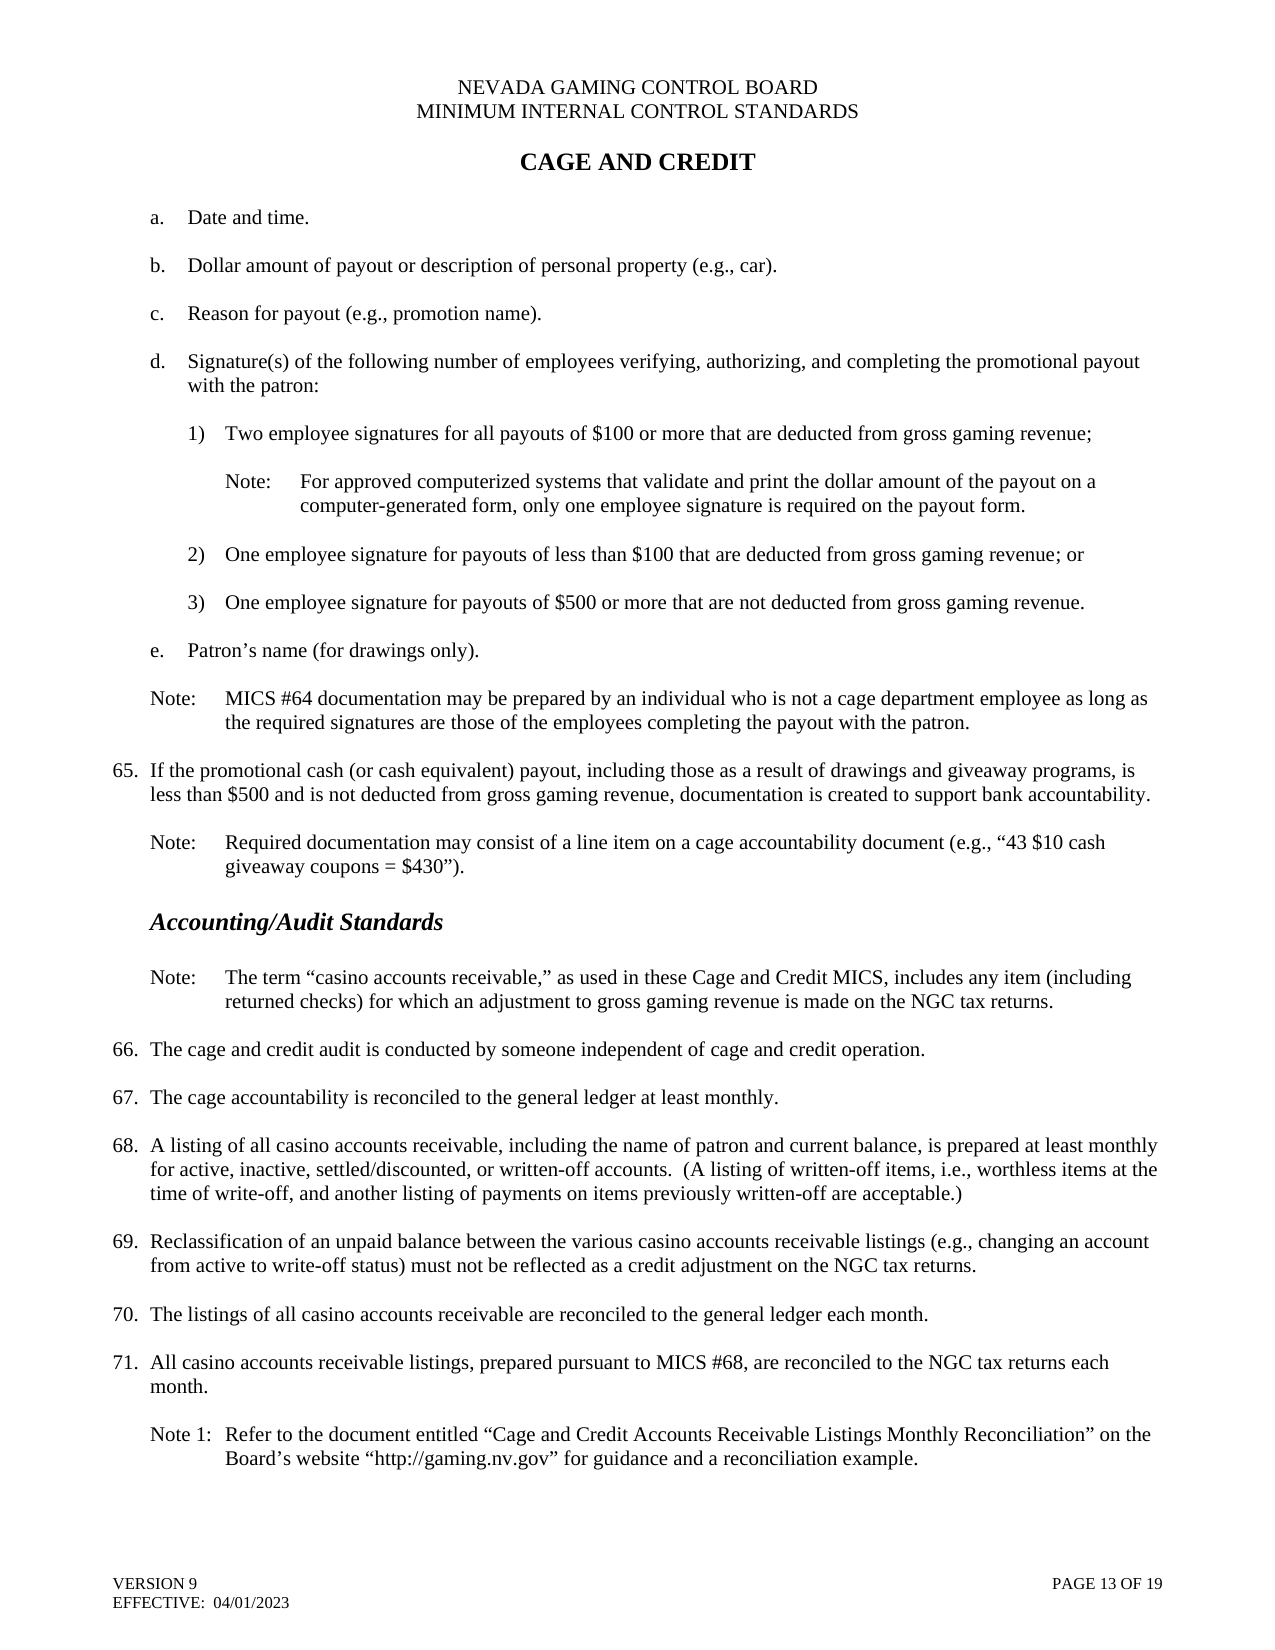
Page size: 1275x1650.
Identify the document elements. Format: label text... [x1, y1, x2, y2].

text 70. The listings of all casino accounts receivable are reconciled to the general ledger each month. [112, 1302, 1162, 1326]
text Accounting/Audit Standards [150, 907, 1162, 936]
text a. Date and time. [150, 205, 1162, 229]
text e. Patron’s name (for drawings only). [150, 638, 1162, 662]
text 69. Reclassification of an unpaid balance between the various casino accounts receivable listings (e.g., changing an account from active to write-off status) must not be reflected as a credit adjustment on the NGC tax returns. [112, 1229, 1162, 1277]
text 3) One employee signature for payouts of $500 or more that are not deducted from gross gaming revenue. [187, 590, 1162, 614]
text Note: Required documentation may consist of a line item on a cage accountability document (e.g., “43 $10 cash giveaway coupons = $430”). [150, 830, 1162, 878]
text 65. If the promotional cash (or cash equivalent) payout, including those as a result of drawings and giveaway programs, is less than $500 and is not deducted from gross gaming revenue, documentation is created to support bank accountability. [112, 758, 1162, 806]
text 1) Two employee signatures for all payouts of $100 or more that are deducted from gross gaming revenue; [187, 421, 1162, 445]
text 71. All casino accounts receivable listings, prepared pursuant to MICS #68, are reconciled to the NGC tax returns each month. [112, 1350, 1162, 1398]
text c. Reason for payout (e.g., promotion name). [150, 301, 1162, 325]
text b. Dollar amount of payout or description of personal property (e.g., car). [150, 253, 1162, 277]
text Note: MICS #64 documentation may be prepared by an individual who is not a cage department employee as long as the required signatures are those of the employees completing the payout with the patron. [150, 686, 1162, 734]
text 67. The cage accountability is reconciled to the general ledger at least monthly. [112, 1085, 1162, 1109]
text Note: For approved computerized systems that validate and print the dollar amount of the payout on a computer-generated form, only one employee signature is required on the payout form. [225, 469, 1162, 517]
text 2) One employee signature for payouts of less than $100 that are deducted from gross gaming revenue; or [187, 542, 1162, 566]
text 68. A listing of all casino accounts receivable, including the name of patron and current balance, is prepared at least monthly for active, inactive, settled/discounted, or written-off accounts. (A listing of written-off items, i.e., worthless items at the time of write-off, and another listing of payments on items previously written-off are acceptable.) [112, 1133, 1162, 1205]
text d. Signature(s) of the following number of employees verifying, authorizing, and completing the promotional payout with the patron: [150, 349, 1162, 397]
text Note 1: Refer to the document entitled “Cage and Credit Accounts Receivable Listings Monthly Reconciliation” on the Board’s website “http://gaming.nv.gov” for guidance and a reconciliation example. [150, 1422, 1162, 1470]
text Note: The term “casino accounts receivable,” as used in these Cage and Credit MICS, includes any item (including returned checks) for which an adjustment to gross gaming revenue is made on the NGC tax returns. [150, 965, 1162, 1013]
text 66. The cage and credit audit is conducted by someone independent of cage and credit operation. [112, 1037, 1162, 1061]
